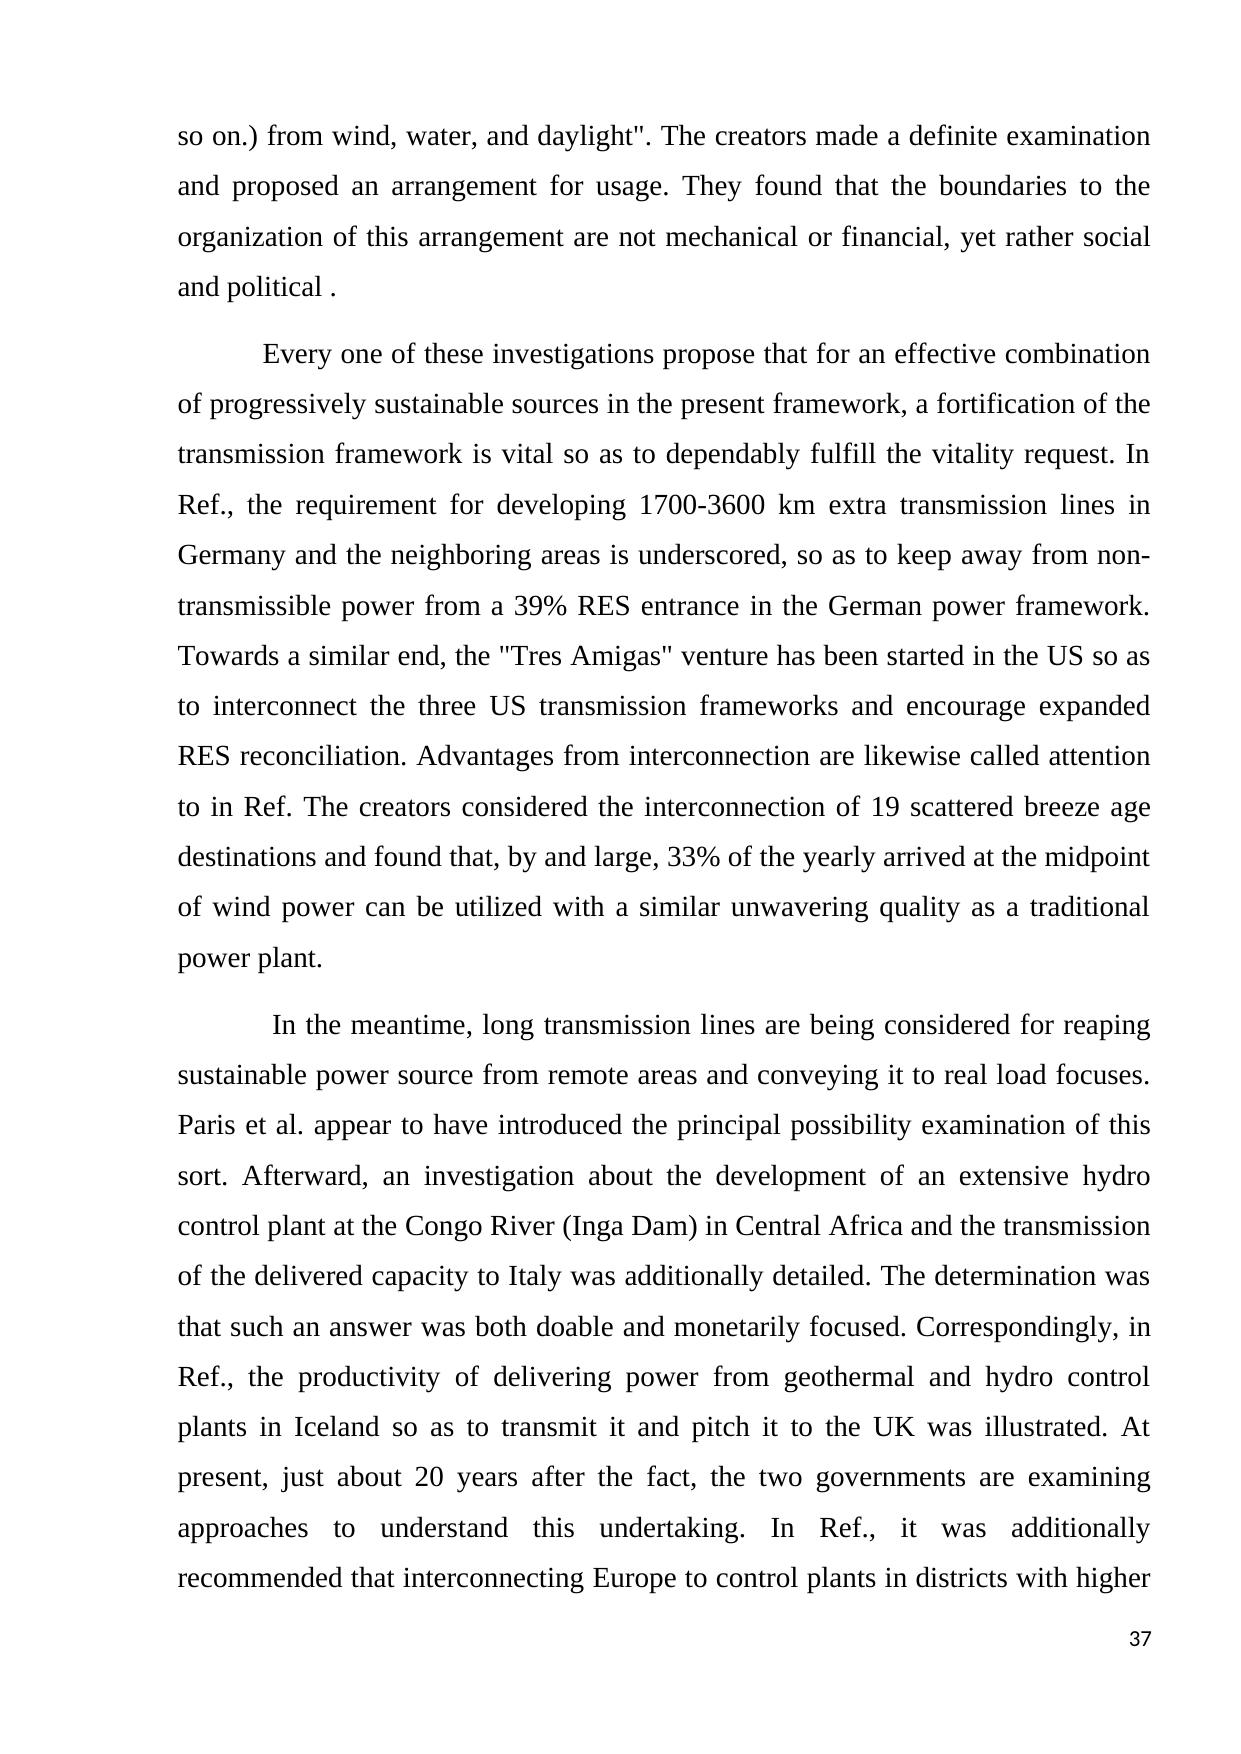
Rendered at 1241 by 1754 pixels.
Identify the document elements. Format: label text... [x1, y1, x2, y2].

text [177, 118, 1152, 303]
text Every one of these investigations propose that for an effective combination of progressively sustainable sources in the present framework, a fortification of the transmission framework is vital so as to dependably fulfill the vitality request. In Ref., the requirement for developing 1700-3600 km extra transmission lines in Germany and the neighboring areas is underscored, so as to keep away from non-transmissible power from a 39% RES entrance in the German power framework. Towards a similar end, the "Tres Amigas" venture has been started in the US so as to interconnect the three US transmission frameworks and encourage expanded RES reconciliation. Advantages from interconnection are likewise called attention to in Ref. The creators considered the interconnection of 19 scattered breeze age destinations and found that, by and large, 33% of the yearly arrived at the midpoint of wind power can be utilized with a similar unwavering quality as a traditional power plant. [177, 336, 1152, 973]
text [177, 1007, 1152, 1594]
